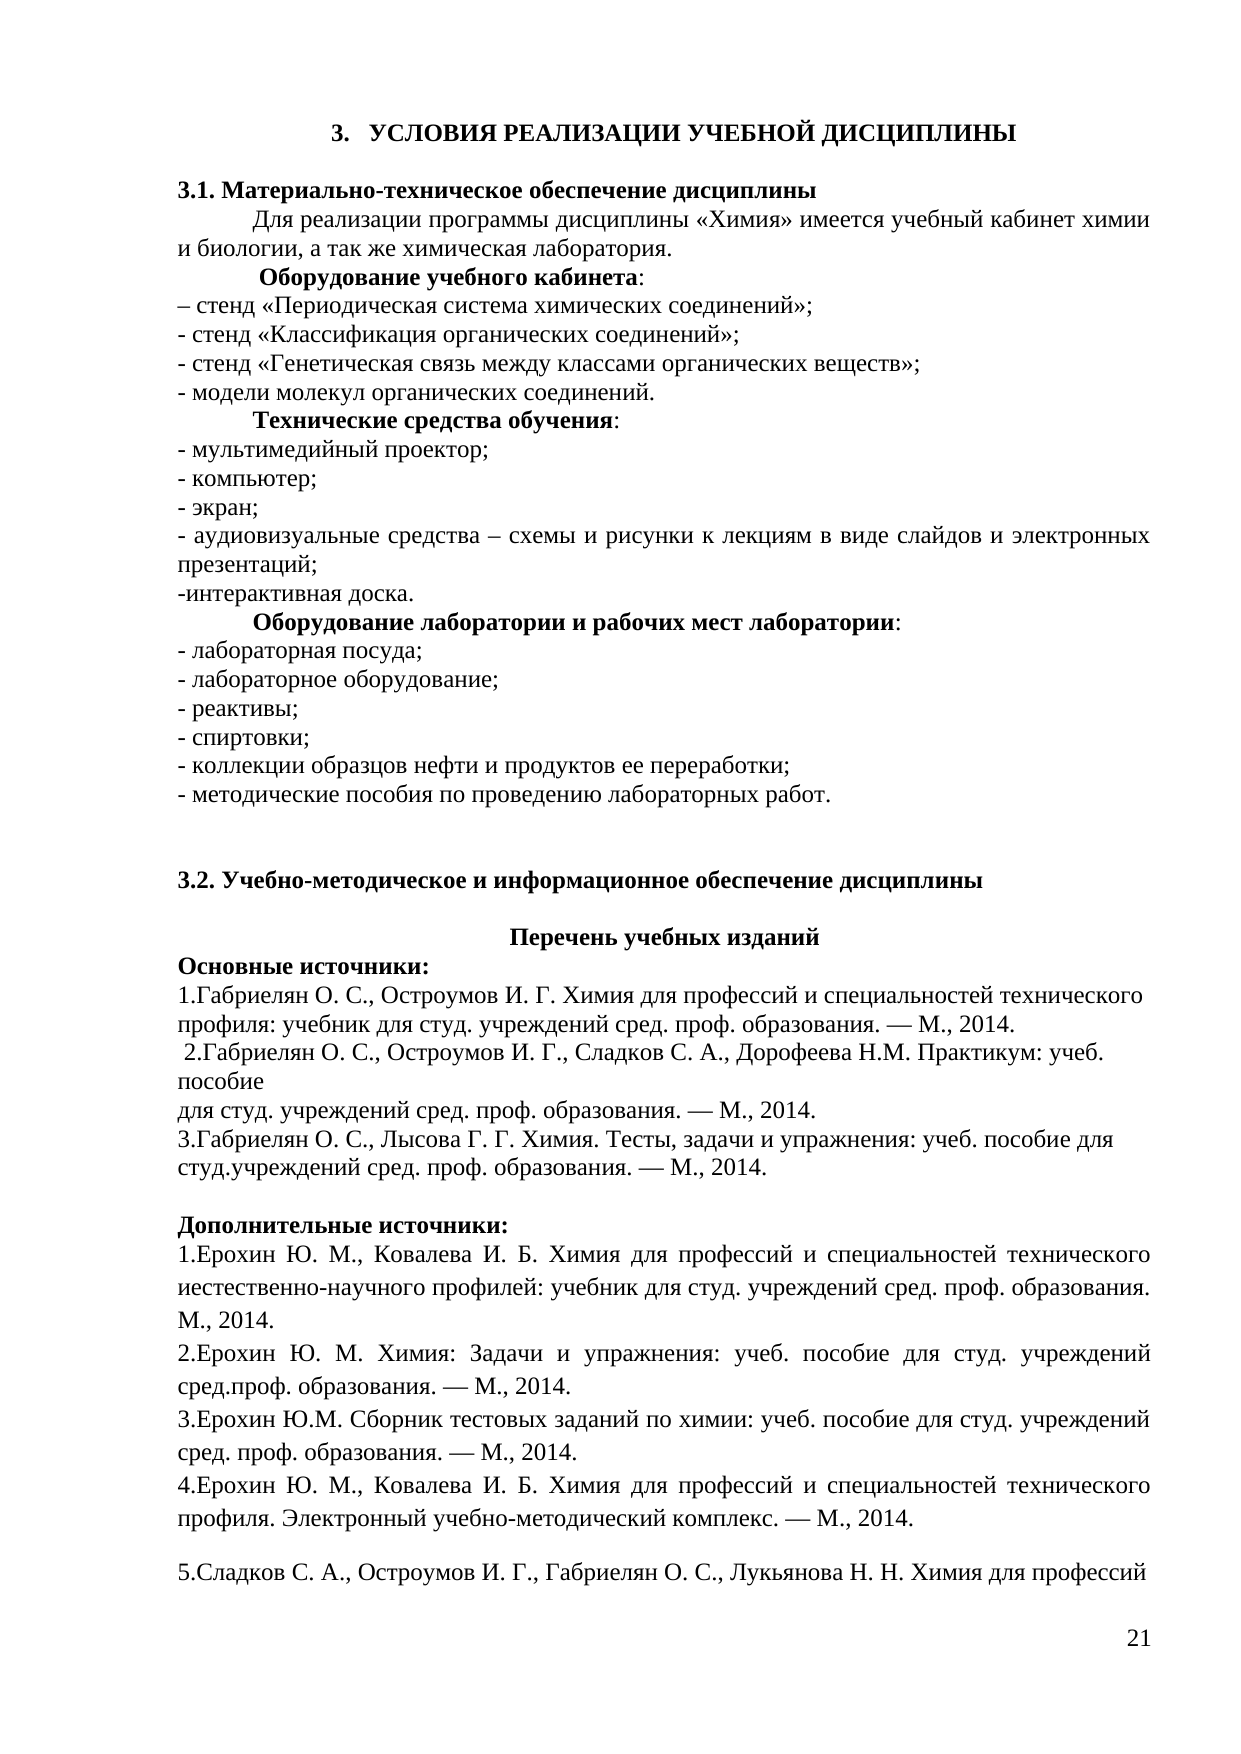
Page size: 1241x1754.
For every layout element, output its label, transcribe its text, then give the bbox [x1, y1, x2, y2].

text - экран; [177, 492, 1152, 521]
text Перечень учебных изданий [177, 922, 1152, 951]
text -интерактивная доска. [177, 578, 1152, 607]
text 2.Габриелян О. С., Остроумов И. Г., Сладков С. А., Дорофеева Н.М. Практикум: учеб. пособие [177, 1037, 1152, 1095]
list 3.Ерохин Ю.М. Сборник тестовых заданий по химии: учеб. пособие для студ. учреждений сред. проф. образования. — М., 2014. [177, 1404, 1152, 1466]
text - стенд «Генетическая связь между классами органических веществ»; [177, 348, 1152, 377]
text - мультимедийный проектор; [177, 434, 1152, 463]
text – стенд «Периодическая система химических соединений»; [177, 291, 1152, 319]
list 2.Ерохин Ю. М. Химия: Задачи и упражнения: учеб. пособие для студ. учреждений сред.проф. образования. — М., 2014. [177, 1338, 1152, 1399]
text - лабораторное оборудование; [177, 664, 1152, 693]
text 3.Габриелян О. С., Лысова Г. Г. Химия. Тесты, задачи и упражнения: учеб. пособие для студ.учреждений сред. проф. образования. — М., 2014. [177, 1124, 1152, 1181]
text профиля: учебник для студ. учреждений сред. проф. образования. — М., 2014. [177, 1009, 1152, 1037]
text - методические пособия по проведению лабораторных работ. [177, 779, 1152, 808]
text - коллекции образцов нефти и продуктов ее переработки; [177, 751, 1152, 779]
list 4.Ерохин Ю. М., Ковалева И. Б. Химия для профессий и специальностей технического профиля. Электронный учебно-методический комплекс. — М., 2014. [177, 1470, 1152, 1532]
text для студ. учреждений сред. проф. образования. — М., 2014. [177, 1095, 1152, 1124]
text - стенд «Классификация органических соединений»; [177, 319, 1152, 348]
text 1.Габриелян О. С., Остроумов И. Г. Химия для профессий и специальностей технического [177, 980, 1152, 1009]
text - компьютер; [177, 463, 1152, 492]
text Для реализации программы дисциплины «Химия» имеется учебный кабинет химии и биологии, а так же химическая лаборатория. [177, 204, 1152, 262]
text - лабораторная посуда; [177, 636, 1152, 664]
list 1.Ерохин Ю. М., Ковалева И. Б. Химия для профессий и специальностей технического иестественно-научного профилей: учебник для студ. учреждений сред. проф. образования. М., 2014. [177, 1239, 1152, 1333]
text 3.2. Учебно-методическое и информационное обеспечение дисциплины [177, 865, 1152, 894]
text - модели молекул органических соединений. [177, 377, 1152, 406]
text Дополнительные источники: [177, 1210, 1152, 1239]
text - аудиовизуальные средства – схемы и рисунки к лекциям в виде слайдов и электронных презентаций; [177, 521, 1152, 578]
text 3.1. Материально-техническое обеспечение дисциплины [177, 176, 1152, 204]
list УСЛОВИЯ РЕАЛИЗАЦИИ УЧЕБНОЙ ДИСЦИПЛИНЫ [196, 118, 1152, 147]
text Технические средства обучения: [177, 406, 1152, 434]
text Оборудование учебного кабинета: [177, 262, 1152, 291]
text 5.Сладков С. А., Остроумов И. Г., Габриелян О. С., Лукьянова Н. Н. Химия для профессий [177, 1557, 1152, 1585]
text Основные источники: [177, 951, 1152, 980]
text Оборудование лаборатории и рабочих мест лаборатории: [177, 607, 1152, 636]
text - реактивы; [177, 693, 1152, 722]
text - спиртовки; [177, 722, 1152, 751]
